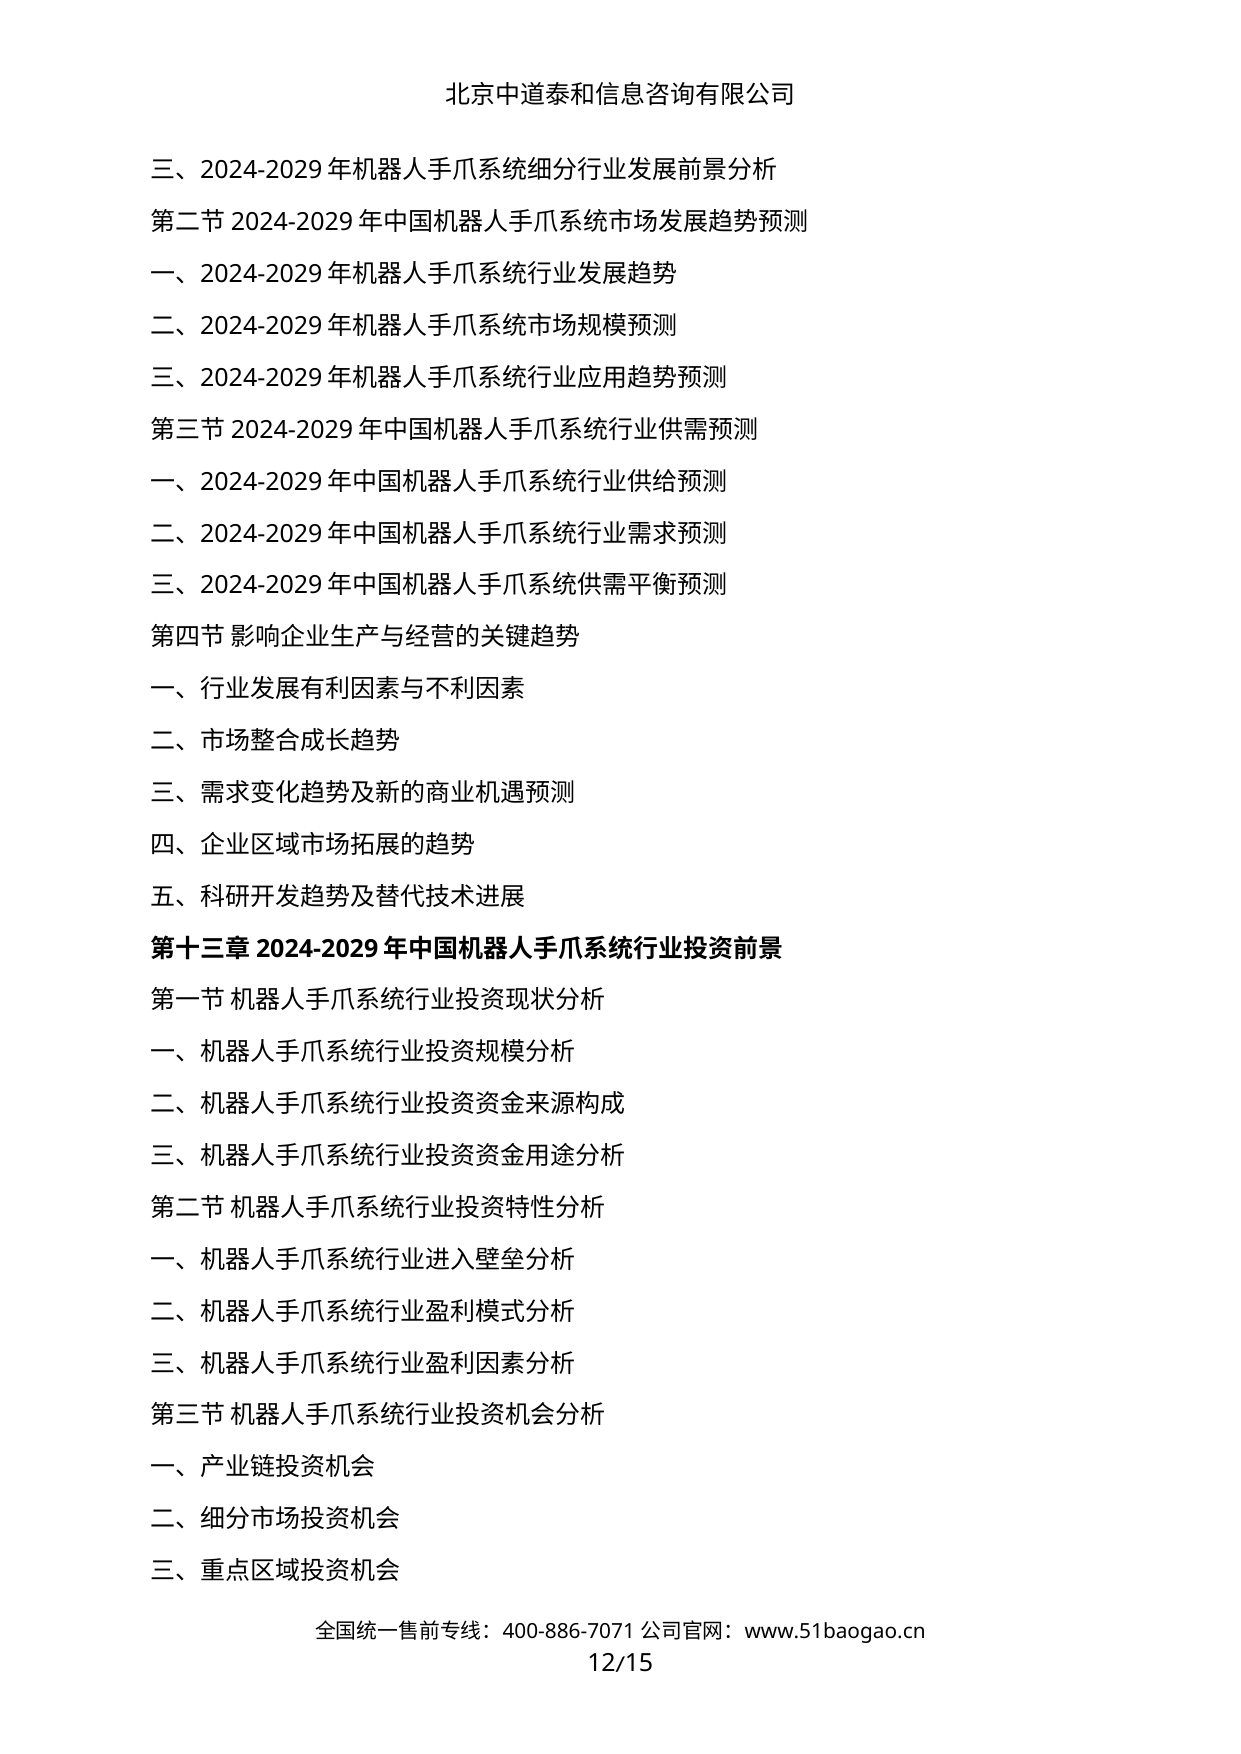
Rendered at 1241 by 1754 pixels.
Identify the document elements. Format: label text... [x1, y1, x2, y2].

text 二、2024-2029年中国机器人手爪系统行业需求预测 [150, 513, 1090, 549]
text 一、2024-2029年中国机器人手爪系统行业供给预测 [150, 461, 1090, 497]
text 四、企业区域市场拓展的趋势 [150, 824, 1090, 861]
text 三、需求变化趋势及新的商业机遇预测 [150, 772, 1090, 809]
text 三、机器人手爪系统行业盈利因素分析 [150, 1343, 1090, 1379]
text 二、市场整合成长趋势 [150, 721, 1090, 757]
text 第四节 影响企业生产与经营的关键趋势 [150, 617, 1090, 653]
text 第十三章 2024-2029年中国机器人手爪系统行业投资前景 [150, 928, 1090, 964]
text 三、机器人手爪系统行业投资资金用途分析 [150, 1136, 1090, 1172]
text 一、产业链投资机会 [150, 1447, 1090, 1483]
text 第二节 机器人手爪系统行业投资特性分析 [150, 1187, 1090, 1224]
text 二、机器人手爪系统行业盈利模式分析 [150, 1291, 1090, 1327]
text 二、机器人手爪系统行业投资资金来源构成 [150, 1084, 1090, 1120]
text 三、2024-2029年机器人手爪系统行业应用趋势预测 [150, 357, 1090, 394]
text 三、重点区域投资机会 [150, 1551, 1090, 1587]
text 第三节 2024-2029年中国机器人手爪系统行业供需预测 [150, 409, 1090, 446]
text 三、2024-2029年中国机器人手爪系统供需平衡预测 [150, 565, 1090, 601]
text 二、细分市场投资机会 [150, 1499, 1090, 1535]
text 二、2024-2029年机器人手爪系统市场规模预测 [150, 306, 1090, 342]
text 第三节 机器人手爪系统行业投资机会分析 [150, 1395, 1090, 1431]
text 五、科研开发趋势及替代技术进展 [150, 876, 1090, 912]
text 一、行业发展有利因素与不利因素 [150, 669, 1090, 705]
text 第一节 机器人手爪系统行业投资现状分析 [150, 980, 1090, 1016]
text 一、2024-2029年机器人手爪系统行业发展趋势 [150, 254, 1090, 290]
text 一、机器人手爪系统行业投资规模分析 [150, 1032, 1090, 1068]
text 第二节 2024-2029年中国机器人手爪系统市场发展趋势预测 [150, 202, 1090, 238]
text 一、机器人手爪系统行业进入壁垒分析 [150, 1239, 1090, 1276]
text 三、2024-2029年机器人手爪系统细分行业发展前景分析 [150, 150, 1090, 186]
